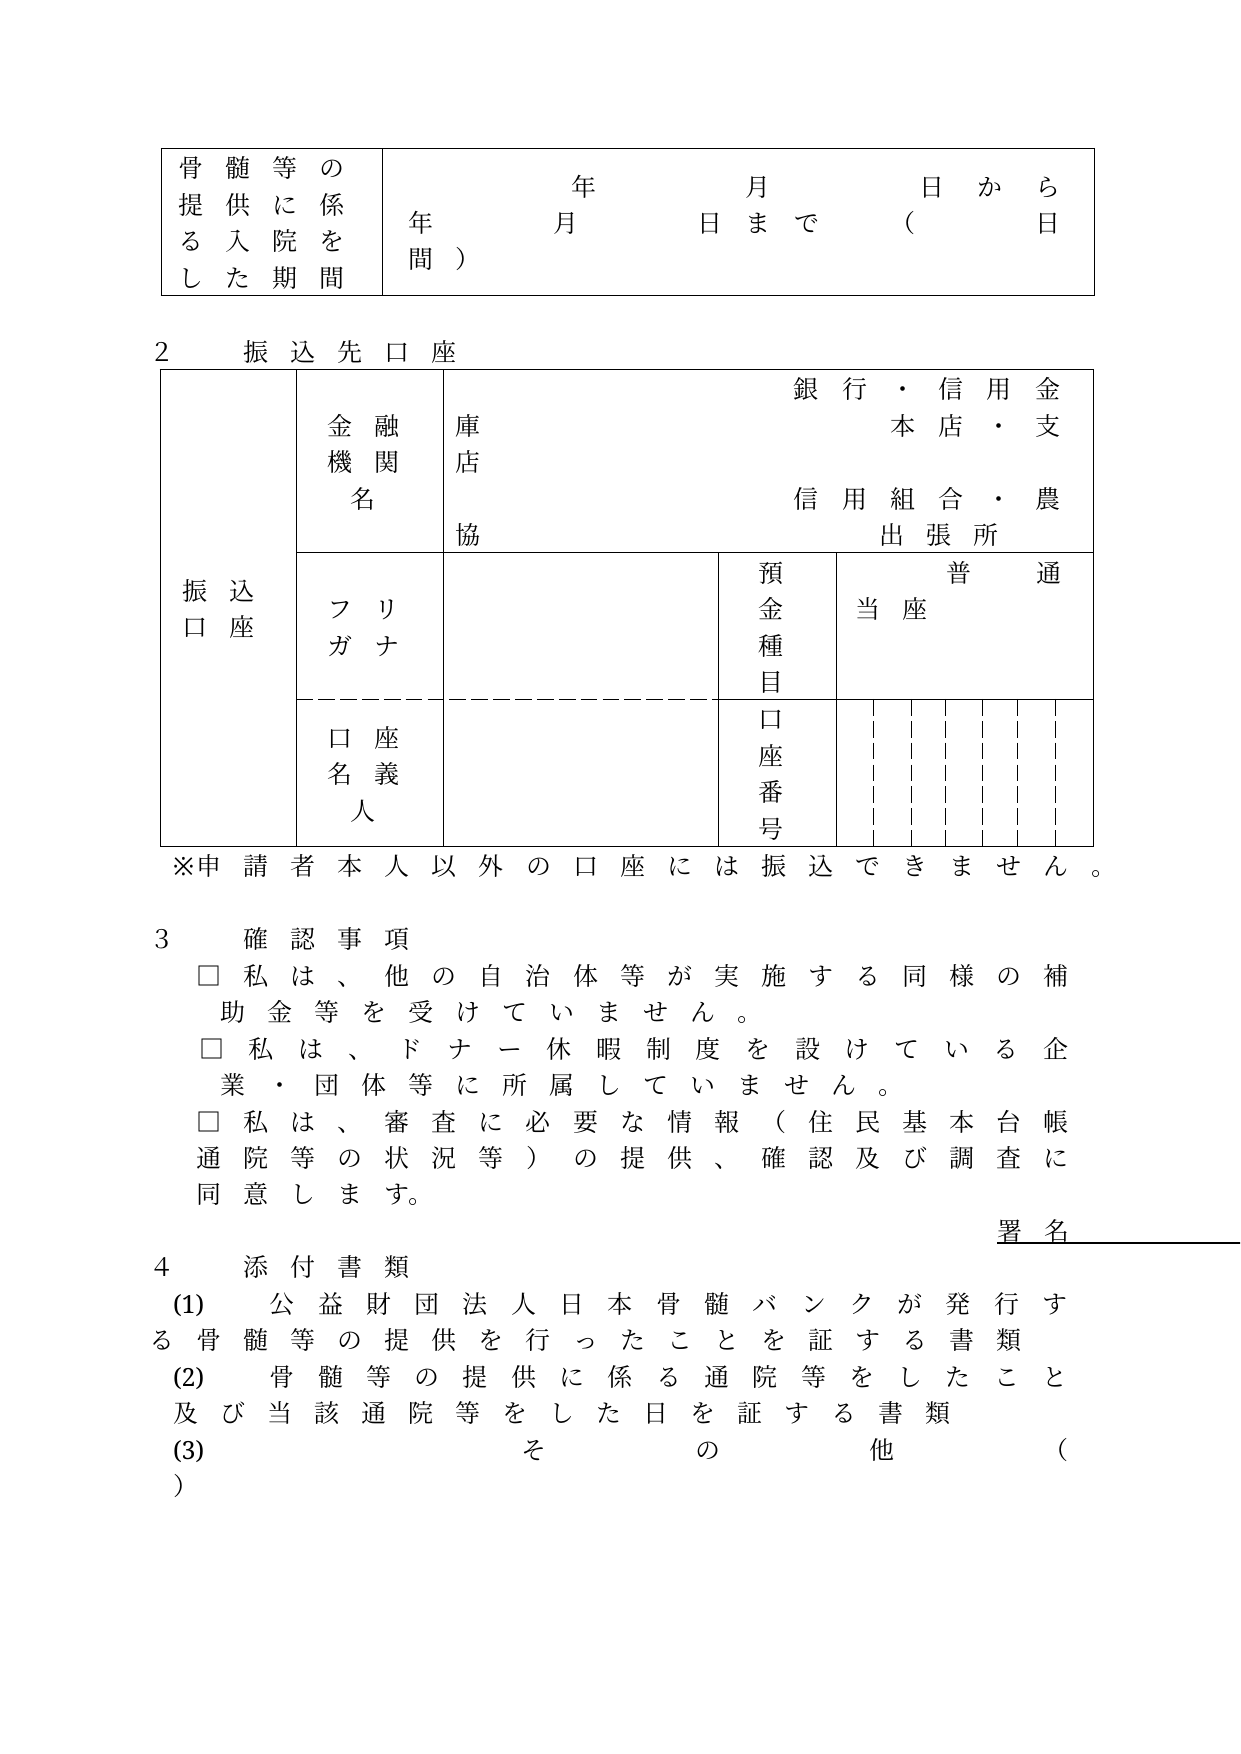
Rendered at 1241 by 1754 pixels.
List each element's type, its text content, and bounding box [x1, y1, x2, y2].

table_cell 普通 当座 [837, 553, 1093, 699]
text (1) 公益財団法人日本骨髄バンクが発行する骨髄等の提供を行ったことを証する書類 [149, 1284, 1091, 1357]
text (3) その他（ ） [164, 1430, 1091, 1503]
table_cell 口座番号 [719, 700, 836, 846]
text □私は、審査に必要な情報（住民基本台帳、通院等の状況等）の提供、確認及び調査に同意します。 [149, 1102, 1091, 1211]
table_header 金融機関名 [297, 370, 443, 552]
table_cell [874, 700, 911, 846]
table_cell [444, 699, 718, 846]
table_cell [983, 700, 1017, 846]
table_cell [444, 553, 718, 699]
table_cell [1017, 700, 1056, 846]
table_cell 年 月 日から 年 月 日まで （ 日間） [383, 149, 1094, 295]
table_header 銀行・信用金庫 本店・支店 信用組合・農協 出張所 [444, 370, 1093, 552]
table_header 振込口座 [161, 370, 296, 846]
text (2) 骨髄等の提供に係る通院等をしたこと及び当該通院等をした日を証する書類 [164, 1357, 1091, 1430]
text □私は、他の自治体等が実施する同様の補助金等を受けていません。 [149, 956, 1091, 1029]
table_cell [1056, 700, 1093, 846]
table_cell [911, 700, 945, 846]
table_cell 口座名義人 [297, 699, 443, 846]
table_cell フリガナ [297, 553, 443, 699]
text 署名 [173, 1211, 1091, 1248]
table_cell [945, 700, 983, 846]
table_cell [837, 700, 874, 846]
text ※申請者本人以外の口座には振込できません。 [149, 847, 1091, 883]
table_cell 骨髄等の提供に係る入院をした期間 [162, 149, 382, 295]
text ３ 確認事項 [149, 920, 1091, 956]
table_cell 預金種目 [719, 553, 836, 699]
text ４ 添付書類 [149, 1248, 1091, 1284]
text ２ 振込先口座 [149, 332, 1091, 369]
text □私は、ドナー休暇制度を設けている企業・団体等に所属していません。 [149, 1029, 1091, 1102]
